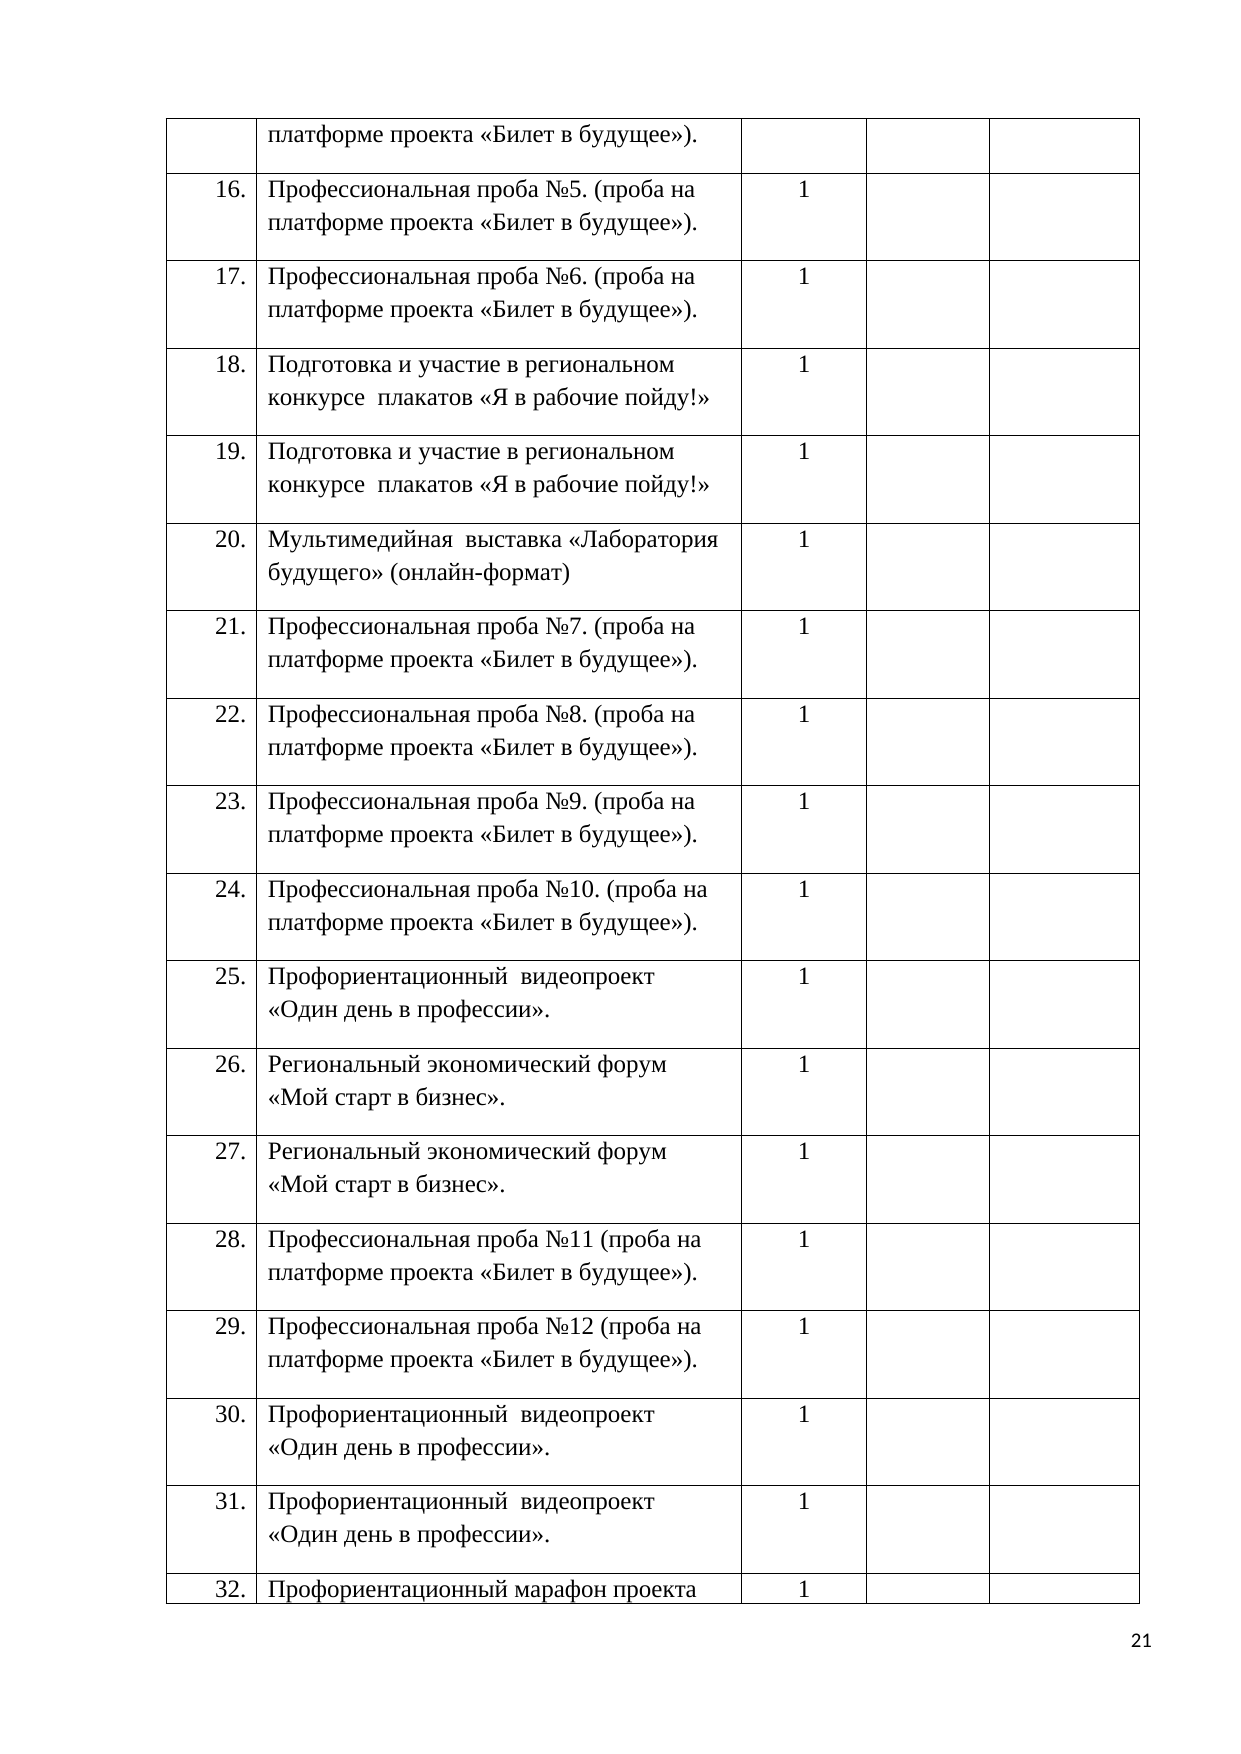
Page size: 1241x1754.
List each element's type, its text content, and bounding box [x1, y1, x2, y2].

table_cell Региональный экономический форум «Мой старт в бизнес». [257, 1049, 741, 1135]
table_cell [867, 119, 989, 173]
table_cell [990, 436, 1139, 523]
table_cell Мультимедийная выставка «Лаборатория будущего» (онлайн-формат) [257, 524, 741, 610]
table_cell [867, 1574, 989, 1602]
table_cell [990, 611, 1139, 698]
table_cell [867, 1136, 989, 1223]
table_cell Профессиональная проба №6. (проба на платформе проекта «Билет в будущее»). [257, 261, 741, 348]
table_cell [867, 874, 989, 960]
table_cell 1 [742, 961, 866, 1048]
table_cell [257, 1574, 741, 1602]
table_cell Профессиональная проба №8. (проба на платформе проекта «Билет в будущее»). [257, 699, 741, 785]
table_cell [167, 1136, 256, 1223]
table_cell 1 [742, 1311, 866, 1398]
table_cell [167, 874, 256, 960]
table_cell Подготовка и участие в региональном конкурсе плакатов «Я в рабочие пойду!» [257, 349, 741, 435]
table_cell [990, 1224, 1139, 1310]
table_cell [990, 961, 1139, 1048]
table_cell 1 [742, 436, 866, 523]
table_cell 1 [742, 174, 866, 260]
table_cell Подготовка и участие в региональном конкурсе плакатов «Я в рабочие пойду!» [257, 436, 741, 523]
table_cell [867, 786, 989, 873]
table_cell [167, 1049, 256, 1135]
table_cell [867, 261, 989, 348]
table_cell [867, 1311, 989, 1398]
table_cell [990, 786, 1139, 873]
table_cell [167, 961, 256, 1048]
table_cell [867, 1224, 989, 1310]
table_cell [867, 524, 989, 610]
table_cell [167, 261, 256, 348]
table_cell [990, 1049, 1139, 1135]
table_cell 1 [742, 524, 866, 610]
table_cell [990, 349, 1139, 435]
table_cell 1 [742, 1486, 866, 1573]
table_cell Профориентационный видеопроект «Один день в профессии». [257, 1399, 741, 1485]
table_cell [867, 1486, 989, 1573]
table_cell [867, 1399, 989, 1485]
table_cell [167, 1311, 256, 1398]
table_cell [990, 1136, 1139, 1223]
table_cell 1 [742, 699, 866, 785]
table_cell 1 [742, 874, 866, 960]
table_cell [167, 174, 256, 260]
table_cell [990, 1486, 1139, 1573]
table_cell [867, 611, 989, 698]
table_cell [990, 119, 1139, 173]
table_cell [867, 349, 989, 435]
table_cell 1 [742, 1224, 866, 1310]
table_cell [990, 874, 1139, 960]
table_cell Профориентационный видеопроект «Один день в профессии». [257, 961, 741, 1048]
table_cell [990, 1574, 1139, 1602]
table_cell [867, 1049, 989, 1135]
table_cell [990, 174, 1139, 260]
table_cell Профессиональная проба №5. (проба на платформе проекта «Билет в будущее»). [257, 174, 741, 260]
table_cell Профессиональная проба №9. (проба на платформе проекта «Билет в будущее»). [257, 786, 741, 873]
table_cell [257, 119, 741, 173]
table_cell 1 [742, 261, 866, 348]
table_cell [167, 1399, 256, 1485]
table_cell [167, 786, 256, 873]
table_cell [990, 1399, 1139, 1485]
table_cell [990, 261, 1139, 348]
table_cell [167, 349, 256, 435]
table_cell 1 [742, 119, 866, 173]
table_cell [867, 174, 989, 260]
table_cell [167, 119, 256, 173]
table_cell Профессиональная проба №10. (проба на платформе проекта «Билет в будущее»). [257, 874, 741, 960]
table_cell 1 [742, 611, 866, 698]
table_cell [167, 436, 256, 523]
table_cell [867, 699, 989, 785]
table_cell 1 [742, 786, 866, 873]
table_cell Профессиональная проба №11 (проба на платформе проекта «Билет в будущее»). [257, 1224, 741, 1310]
table_cell [867, 961, 989, 1048]
table_cell [167, 611, 256, 698]
table_cell Профориентационный видеопроект «Один день в профессии». [257, 1486, 741, 1573]
table_cell Региональный экономический форум «Мой старт в бизнес». [257, 1136, 741, 1223]
table_cell [167, 1224, 256, 1310]
table_cell 1 [742, 1049, 866, 1135]
table_cell [167, 1574, 256, 1602]
table_cell [990, 524, 1139, 610]
table_cell Профессиональная проба №12 (проба на платформе проекта «Билет в будущее»). [257, 1311, 741, 1398]
table_cell [167, 699, 256, 785]
table_cell 1 [742, 1136, 866, 1223]
table_cell 1 [742, 1574, 866, 1602]
table_cell 1 [742, 1399, 866, 1485]
table_cell [990, 699, 1139, 785]
table_cell [867, 436, 989, 523]
table_cell 1 [742, 349, 866, 435]
table_cell [167, 524, 256, 610]
table_cell [990, 1311, 1139, 1398]
table_cell Профессиональная проба №7. (проба на платформе проекта «Билет в будущее»). [257, 611, 741, 698]
table_cell [167, 1486, 256, 1573]
